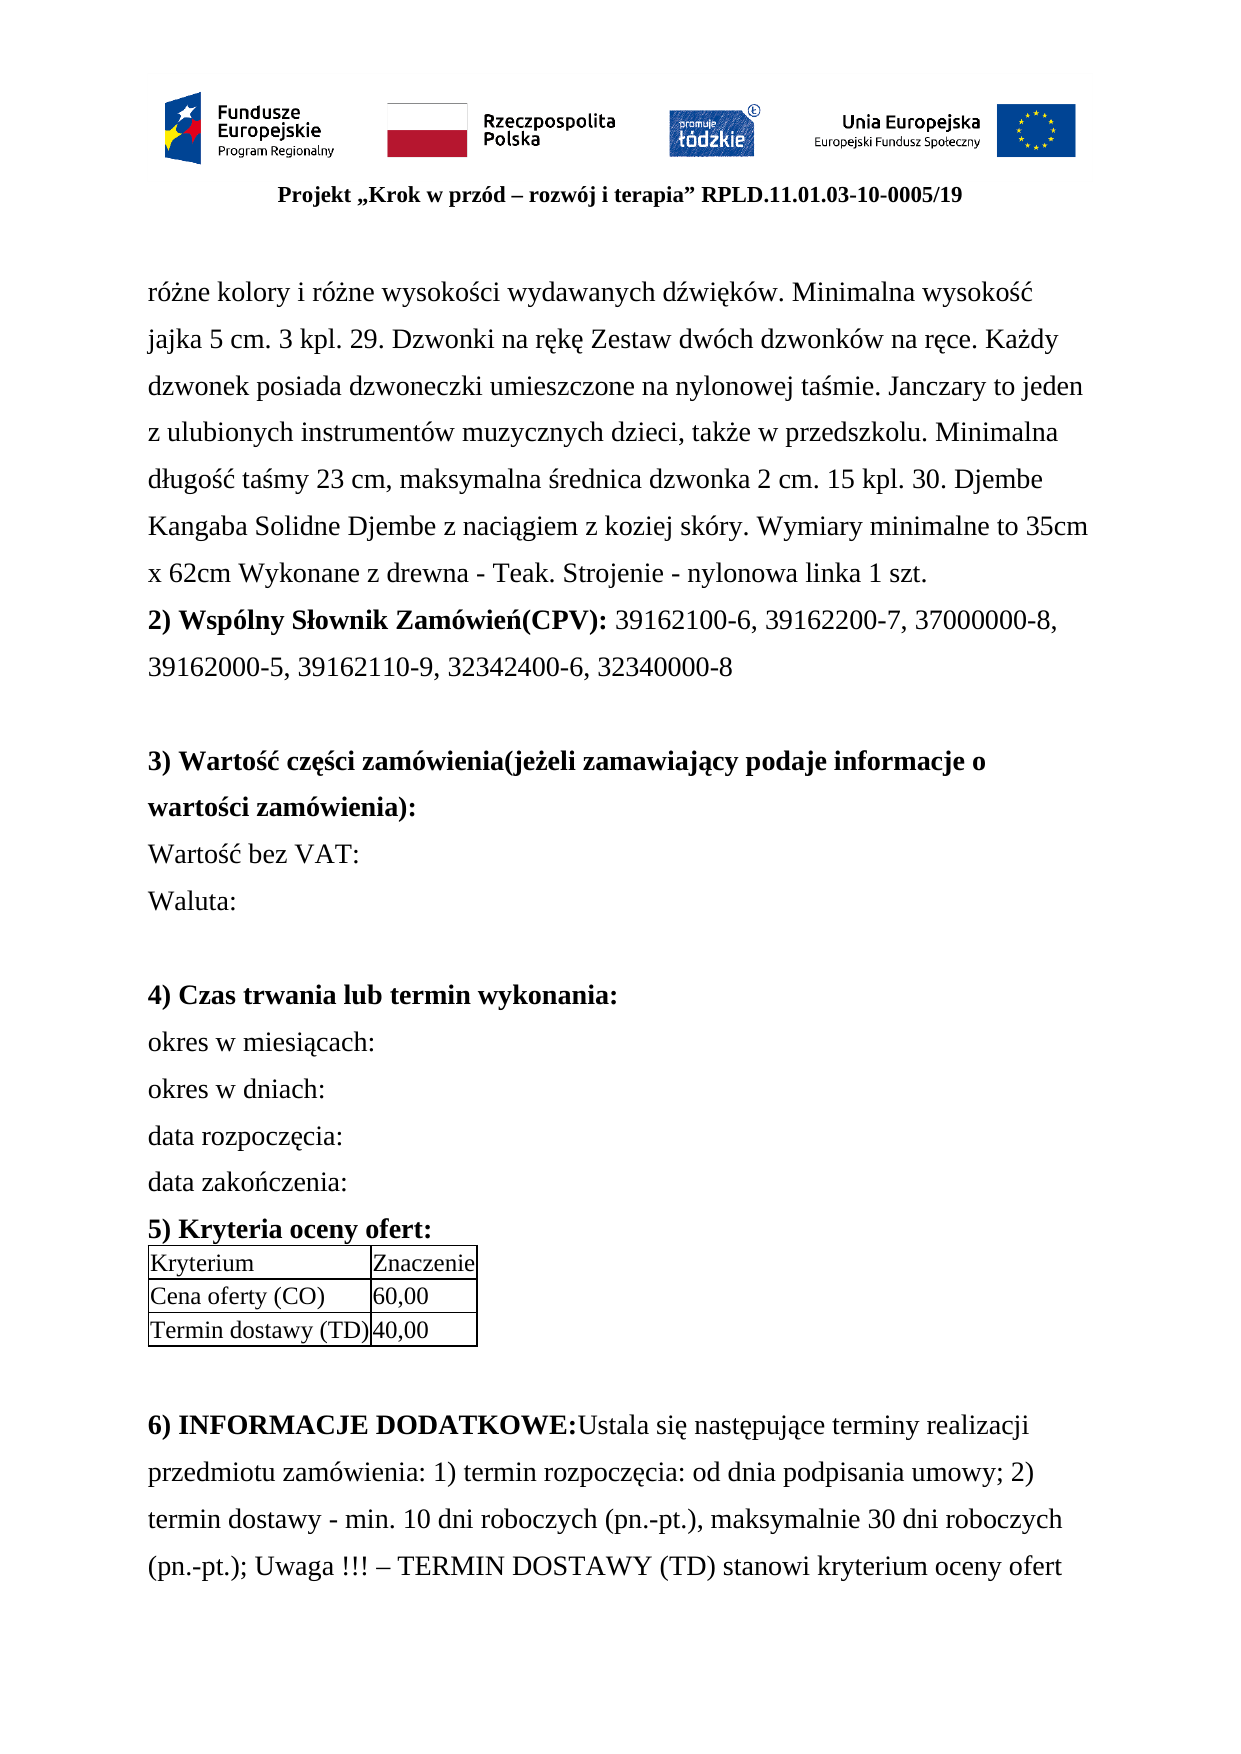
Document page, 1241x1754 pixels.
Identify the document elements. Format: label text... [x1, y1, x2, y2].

table_cell Cena oferty (CO) [149, 1280, 370, 1312]
table_cell 60,00 [372, 1280, 476, 1312]
table_cell 40,00 [372, 1313, 476, 1345]
table_header Kryterium [149, 1246, 370, 1278]
table_header Znaczenie [372, 1246, 476, 1278]
picture [147, 73, 1093, 182]
table_cell Termin dostawy (TD) [149, 1313, 370, 1345]
